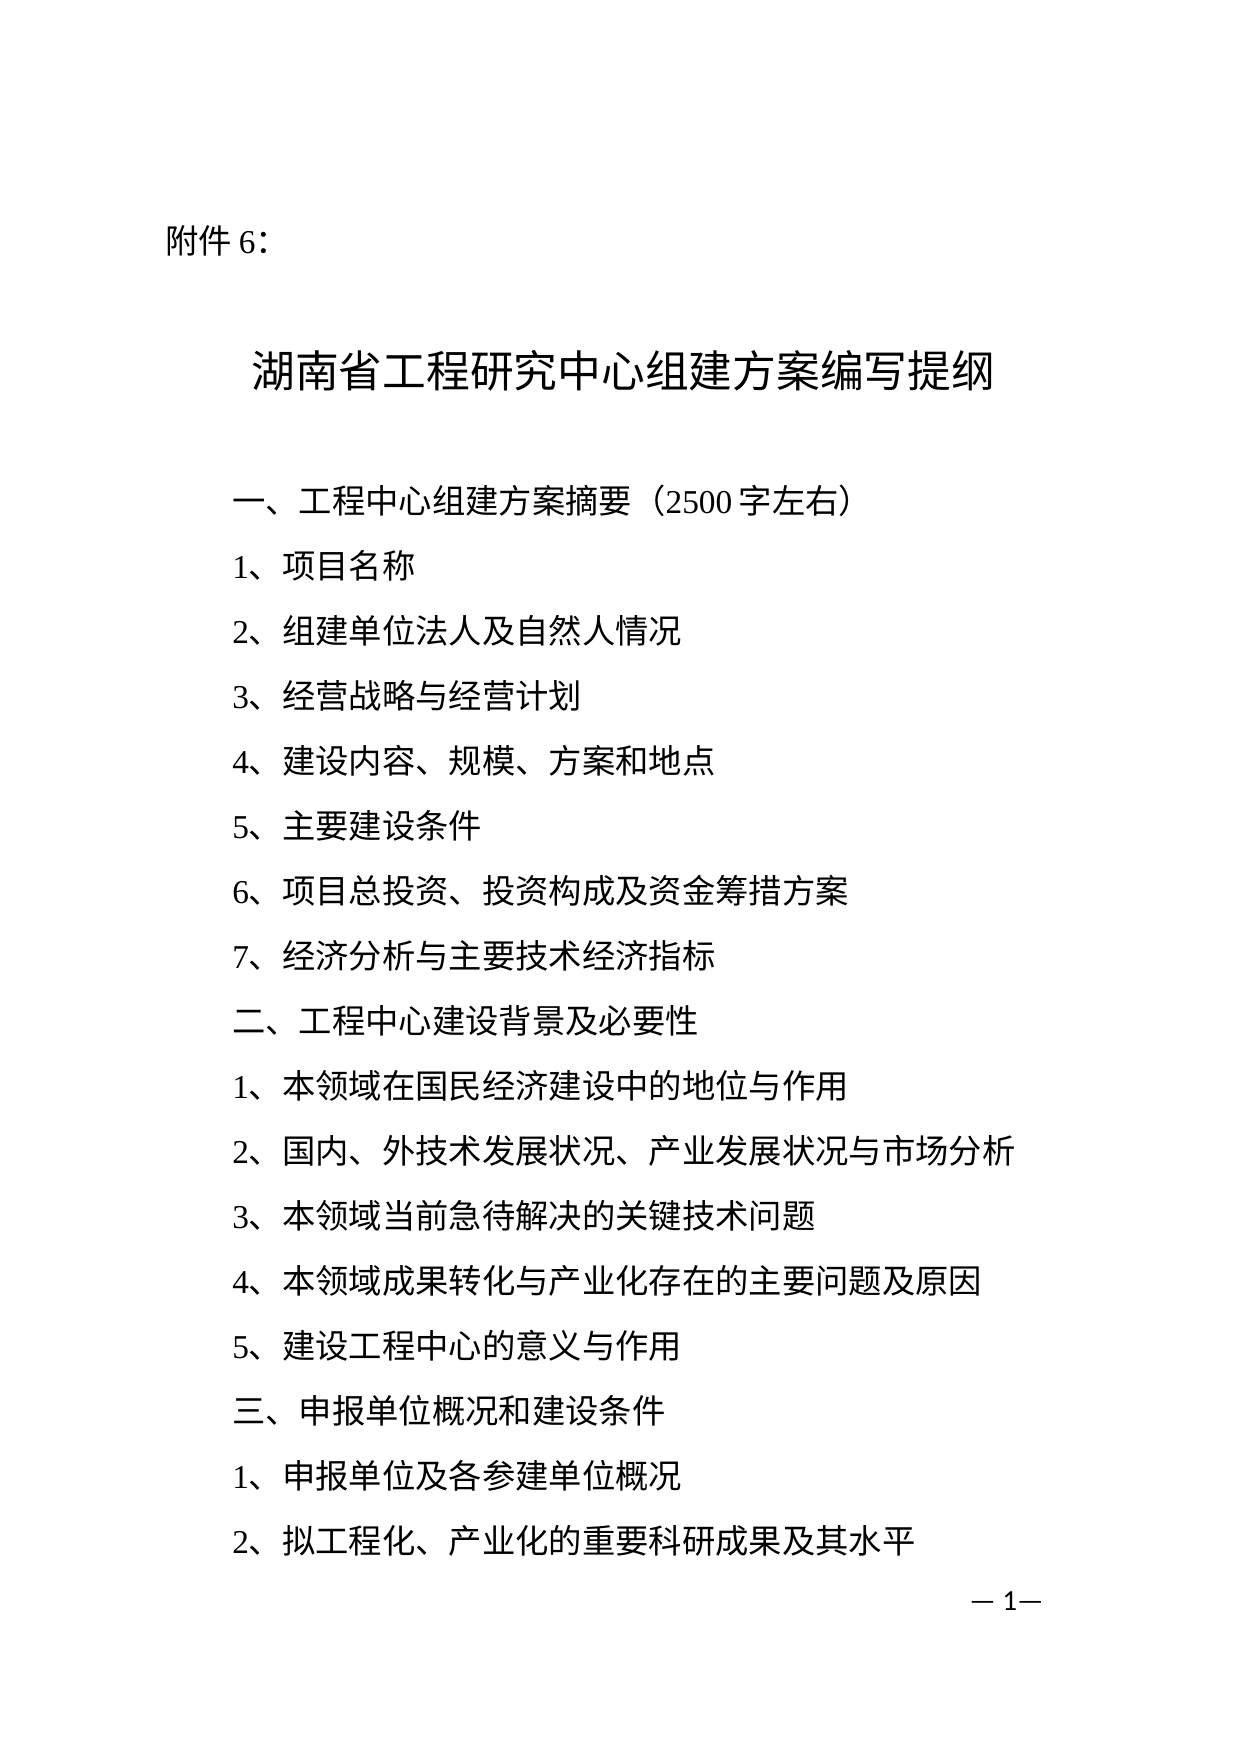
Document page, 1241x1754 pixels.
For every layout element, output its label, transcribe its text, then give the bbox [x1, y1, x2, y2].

text 4、本领域成果转化与产业化存在的主要问题及原因 [165, 1246, 1081, 1311]
text 三、申报单位概况和建设条件 [165, 1376, 1081, 1441]
text 2、拟工程化、产业化的重要科研成果及其水平 [165, 1506, 1081, 1571]
text 5、主要建设条件 [165, 791, 1081, 856]
text 1、项目名称 [165, 531, 1081, 596]
text 1、申报单位及各参建单位概况 [165, 1441, 1081, 1506]
text 4、建设内容、规模、方案和地点 [165, 726, 1081, 791]
text 附件6： [165, 206, 1064, 271]
text 二、工程中心建设背景及必要性 [165, 986, 1081, 1051]
text 一、工程中心组建方案摘要（2500字左右） [165, 466, 1081, 531]
text 3、经营战略与经营计划 [165, 661, 1081, 726]
text 2、国内、外技术发展状况、产业发展状况与市场分析 [165, 1116, 1081, 1181]
text 3、本领域当前急待解决的关键技术问题 [165, 1181, 1081, 1246]
text 6、项目总投资、投资构成及资金筹措方案 [165, 856, 1081, 921]
text 湖南省工程研究中心组建方案编写提纲 [165, 336, 1081, 401]
text 2、组建单位法人及自然人情况 [165, 596, 1081, 661]
text 5、建设工程中心的意义与作用 [165, 1311, 1081, 1376]
text 7、经济分析与主要技术经济指标 [165, 921, 1081, 986]
text 1、本领域在国民经济建设中的地位与作用 [165, 1051, 1081, 1116]
